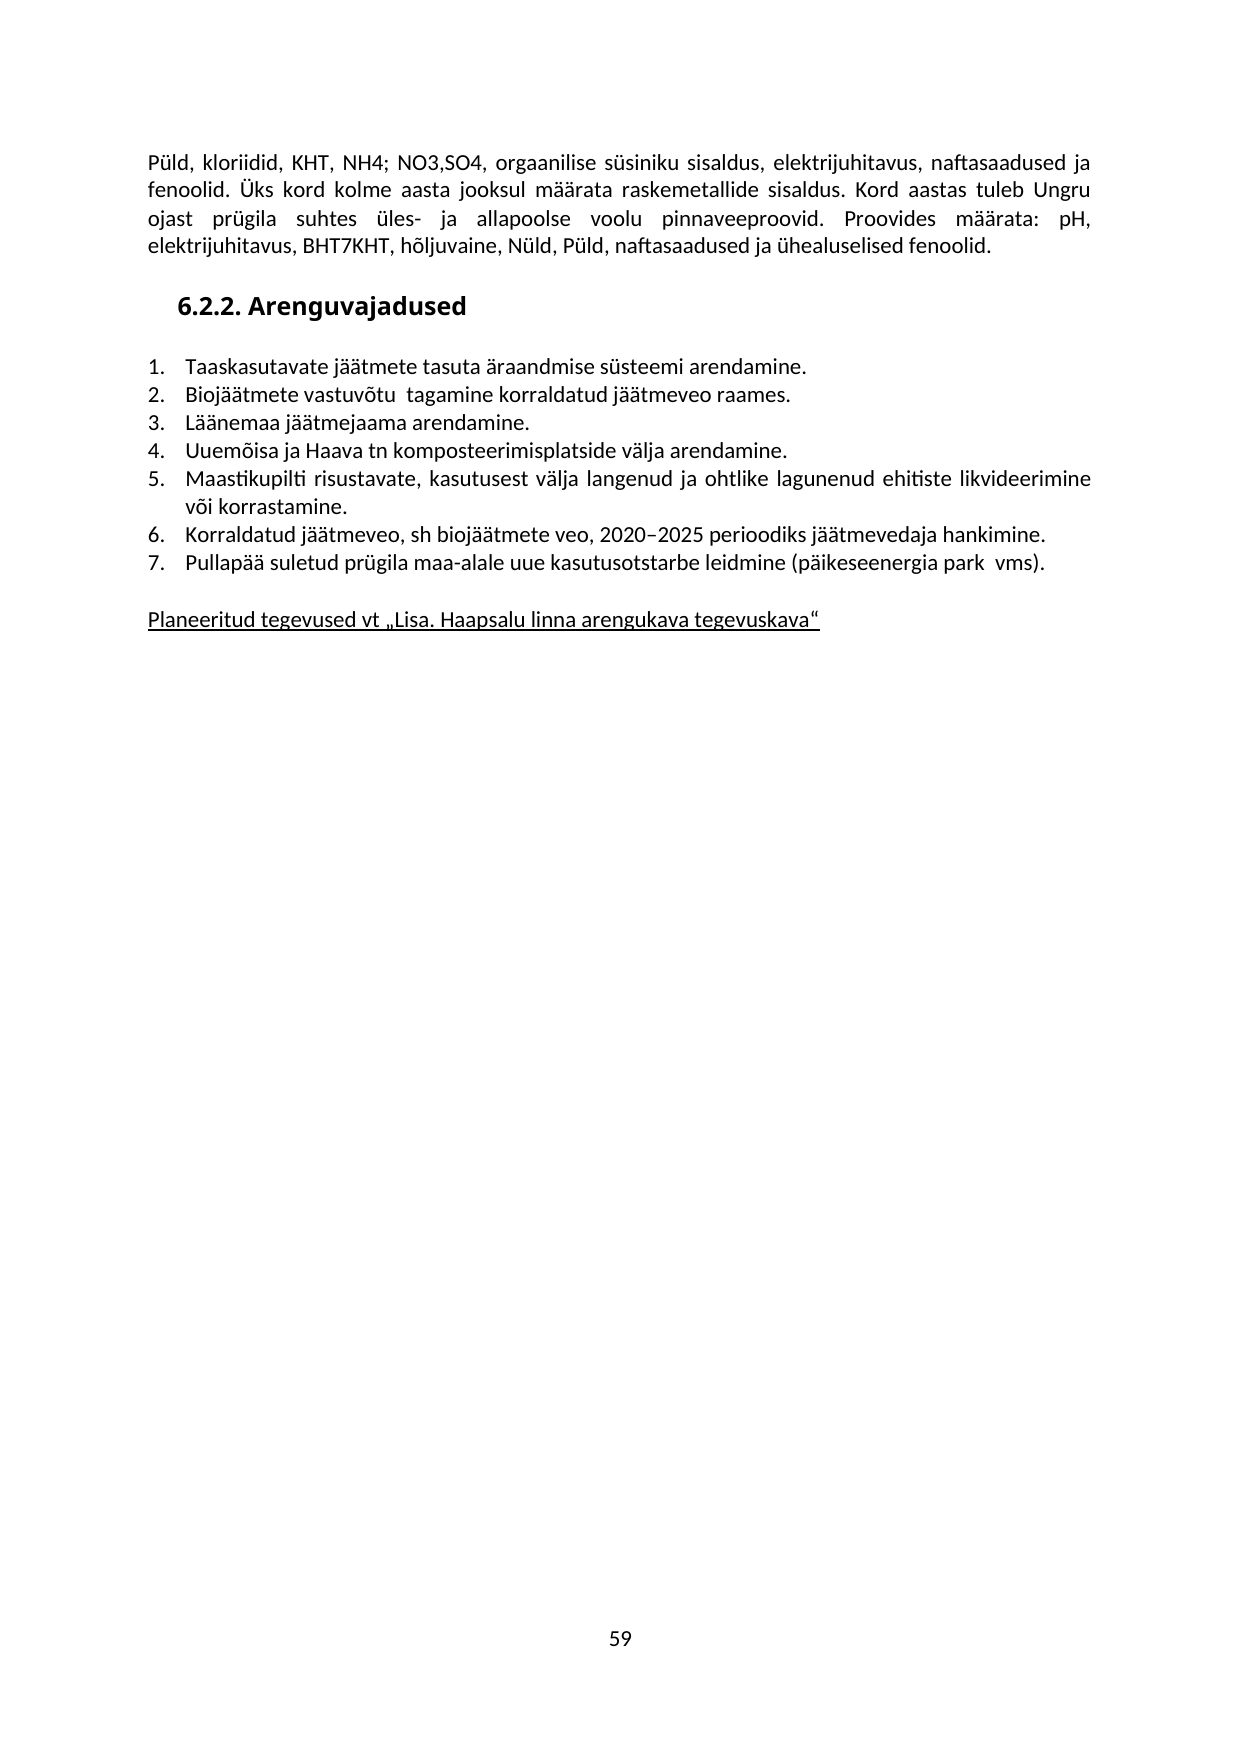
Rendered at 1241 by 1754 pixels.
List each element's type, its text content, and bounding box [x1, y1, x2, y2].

list Taaskasutavate jäätmete tasuta äraandmise süsteemi arendamine. [148, 352, 1093, 380]
subtitle 6.2.2. Arenguvajadused [177, 289, 1093, 323]
list Pullapää suletud prügila maa-alale uue kasutusotstarbe leidmine (päikeseenergia park vms). [148, 548, 1093, 576]
list Korraldatud jäätmeveo, sh biojäätmete veo, 2020–2025 perioodiks jäätmevedaja hankimine. [148, 520, 1093, 548]
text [148, 148, 1093, 260]
text Planeeritud tegevused vt „Lisa. Haapsalu linna arengukava tegevuskava“ [148, 605, 1093, 633]
list Biojäätmete vastuvõtu tagamine korraldatud jäätmeveo raames. [148, 380, 1093, 408]
list Uuemõisa ja Haava tn komposteerimisplatside välja arendamine. [148, 436, 1093, 464]
list Maastikupilti risustavate, kasutusest välja langenud ja ohtlike lagunenud ehitiste likvideerimine või korrastamine. [148, 464, 1093, 520]
list Läänemaa jäätmejaama arendamine. [148, 408, 1093, 436]
